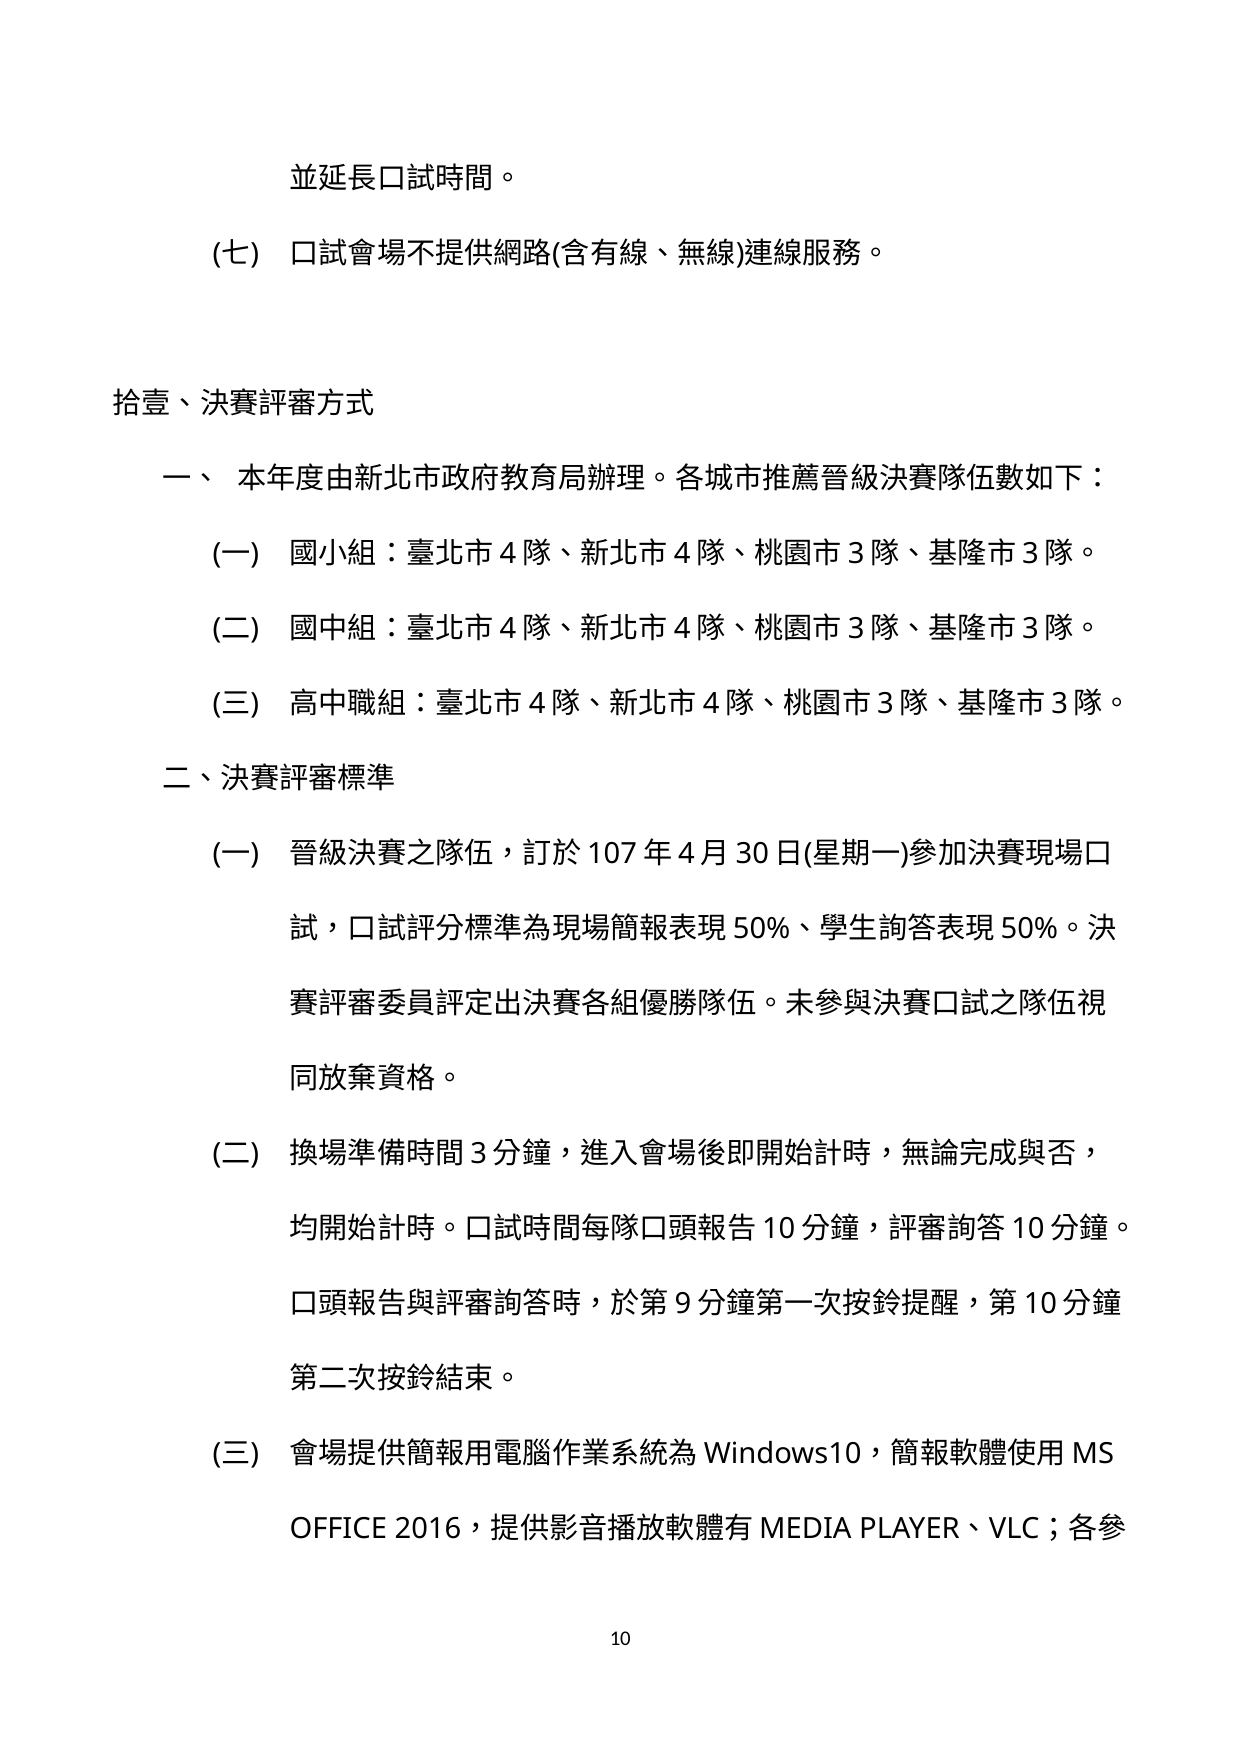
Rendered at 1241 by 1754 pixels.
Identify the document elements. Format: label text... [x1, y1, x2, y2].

list 晉級決賽之隊伍，訂於107年4月30日(星期一)參加決賽現場口試，口試評分標準為現場簡報表現50%、學生詢答表現50%。決賽評審委員評定出決賽各組優勝隊伍。未參與決賽口試之隊伍視同放棄資格。 [212, 814, 1128, 1114]
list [212, 1414, 1128, 1564]
list 換場準備時間3分鐘，進入會場後即開始計時，無論完成與否，均開始計時。口試時間每隊口頭報告10分鐘，評審詢答10分鐘。口頭報告與評審詢答時，於第9分鐘第一次按鈴提醒，第10分鐘第二次按鈴結束。 [212, 1114, 1128, 1414]
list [212, 139, 1128, 214]
text 拾壹、決賽評審方式 [112, 364, 1128, 439]
list 本年度由新北市政府教育局辦理。各城市推薦晉級決賽隊伍數如下： [162, 439, 1128, 514]
list 高中職組：臺北市4隊、新北市4隊、桃園市3隊、基隆市3隊。 [212, 664, 1128, 739]
list 口試會場不提供網路(含有線、無線)連線服務。 [212, 214, 1128, 289]
list 國小組：臺北市4隊、新北市4隊、桃園市3隊、基隆市3隊。 [212, 514, 1128, 589]
list 國中組：臺北市4隊、新北市4隊、桃園市3隊、基隆市3隊。 [212, 589, 1128, 664]
text 二、決賽評審標準 [112, 739, 1128, 814]
